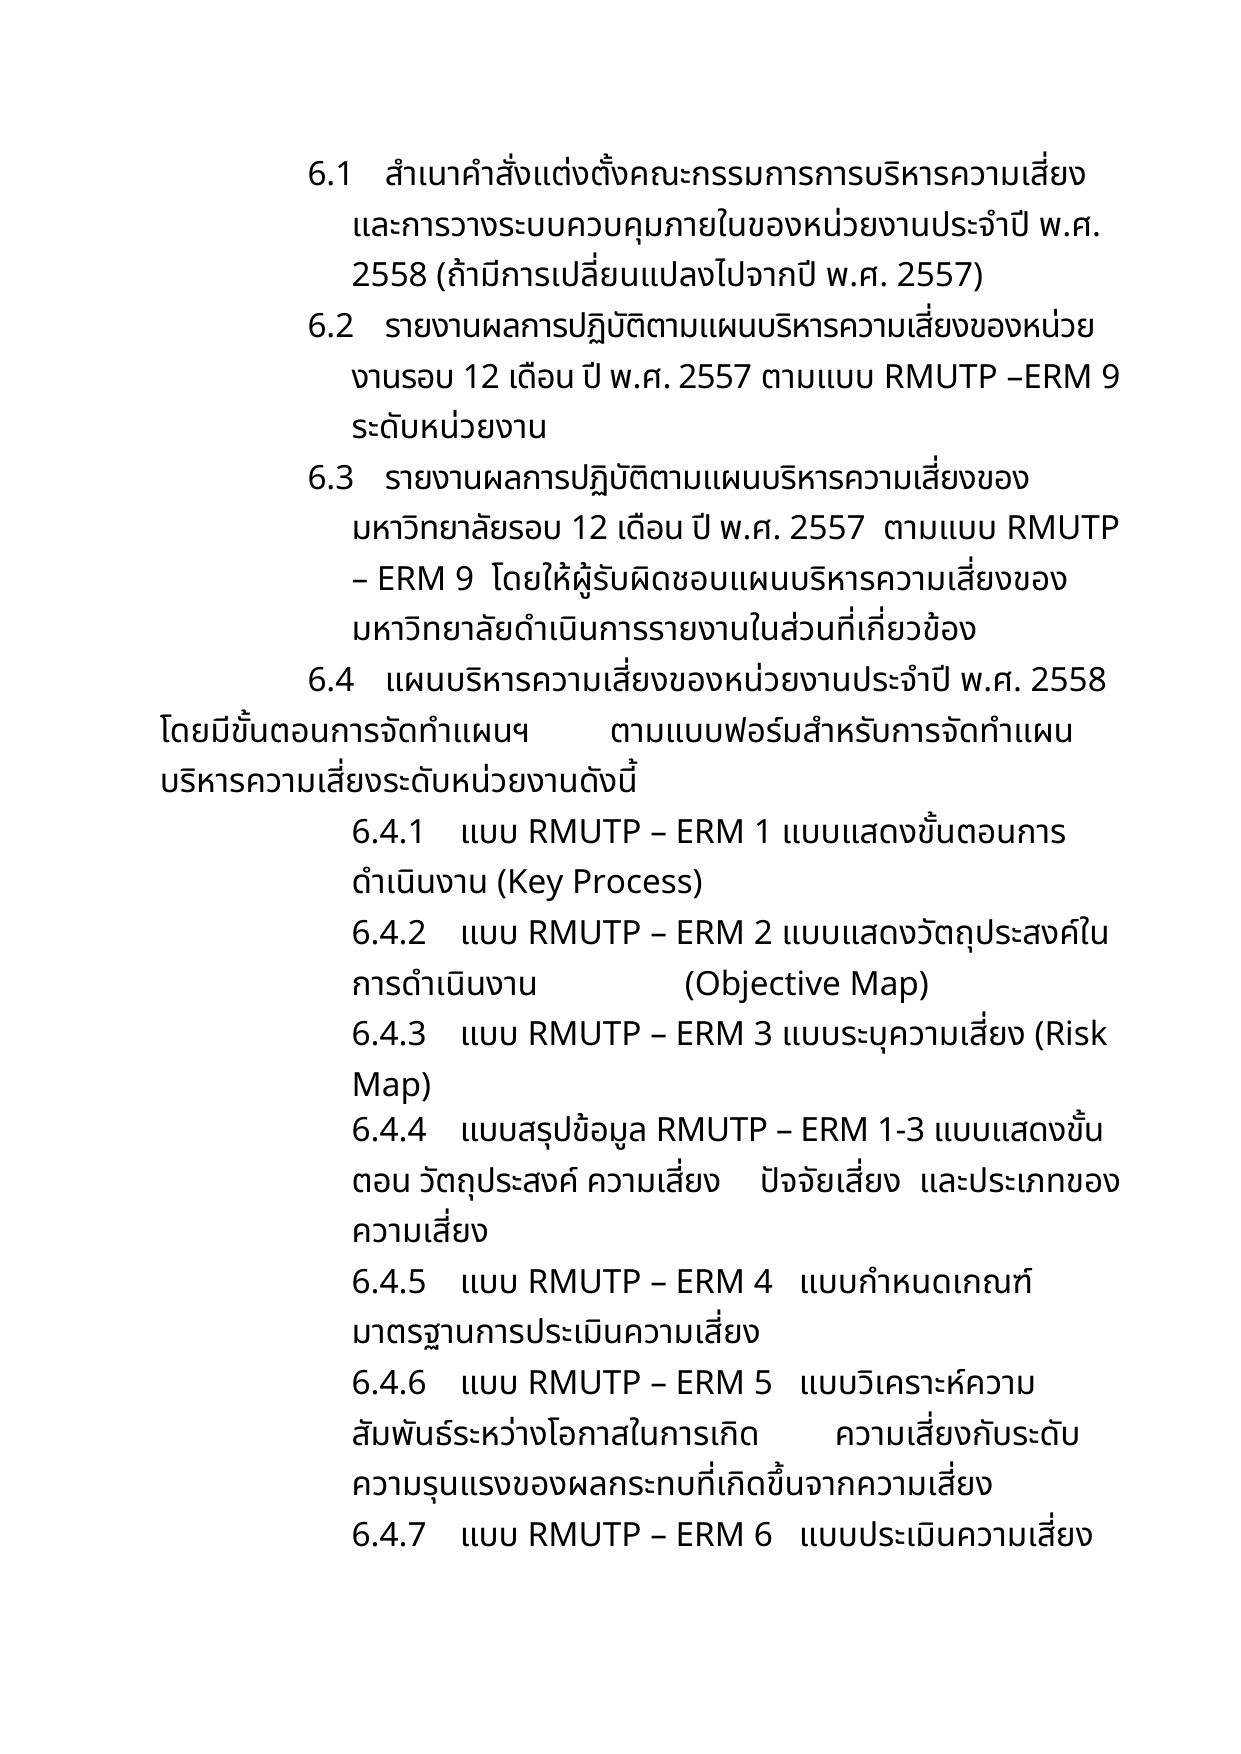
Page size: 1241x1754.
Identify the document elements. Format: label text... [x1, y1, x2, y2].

list 6.4.1 แบบ RMUTP – ERM 1 แบบแสดงขั้นตอนการดำเนินงาน (Key Process) [351, 807, 1122, 909]
list 6.4.5 แบบ RMUTP – ERM 4 แบบกำหนดเกณฑ์มาตรฐานการประเมินความเสี่ยง [351, 1258, 1122, 1359]
list 6.4.3 แบบ RMUTP – ERM 3 แบบระบุความเสี่ยง (Risk Map) [351, 1010, 1122, 1106]
list รายงานผลการปฏิบัติตามแผนบริหารความเสี่ยงของหน่วยงานรอบ 12 เดือน ปี พ.ศ. 2557 ตามแบบ RMUTP –ERM 9 ระดับหน่วยงาน [307, 302, 1122, 453]
list แผนบริหารความเสี่ยงของหน่วยงานประจำปี พ.ศ. 2558 โดยมีขั้นตอนการจัดทำแผนฯ ตามแบบฟอร์มสำหรับการจัดทำแผนบริหารความเสี่ยงระดับหน่วยงานดังนี้ [159, 656, 1122, 807]
list 6.4.7 แบบ RMUTP – ERM 6 แบบประเมินความเสี่ยง [351, 1510, 1122, 1561]
list รายงานผลการปฏิบัติตามแผนบริหารความเสี่ยงของมหาวิทยาลัยรอบ 12 เดือน ปี พ.ศ. 2557 ตามแบบ RMUTP – ERM 9 โดยให้ผู้รับผิดชอบแผนบริหารความเสี่ยงของมหาวิทยาลัยดำเนินการรายงานในส่วนที่เกี่ยวข้อง [307, 453, 1122, 656]
list 6.4.2 แบบ RMUTP – ERM 2 แบบแสดงวัตถุประสงค์ในการดำเนินงาน (Objective Map) [351, 909, 1122, 1010]
list สำเนาคำสั่งแต่งตั้งคณะกรรมการการบริหารความเสี่ยงและการวางระบบควบคุมภายในของหน่วยงานประจำปี พ.ศ. 2558 (ถ้ามีการเปลี่ยนแปลงไปจากปี พ.ศ. 2557) [307, 150, 1122, 302]
list 6.4.4 แบบสรุปข้อมูล RMUTP – ERM 1-3 แบบแสดงขั้นตอน วัตถุประสงค์ ความเสี่ยง ปัจจัยเสี่ยง และประเภทของความเสี่ยง [351, 1106, 1122, 1258]
list 6.4.6 แบบ RMUTP – ERM 5 แบบวิเคราะห์ความสัมพันธ์ระหว่างโอกาสในการเกิด ความเสี่ยงกับระดับความรุนแรงของผลกระทบที่เกิดขึ้นจากความเสี่ยง [351, 1359, 1122, 1510]
